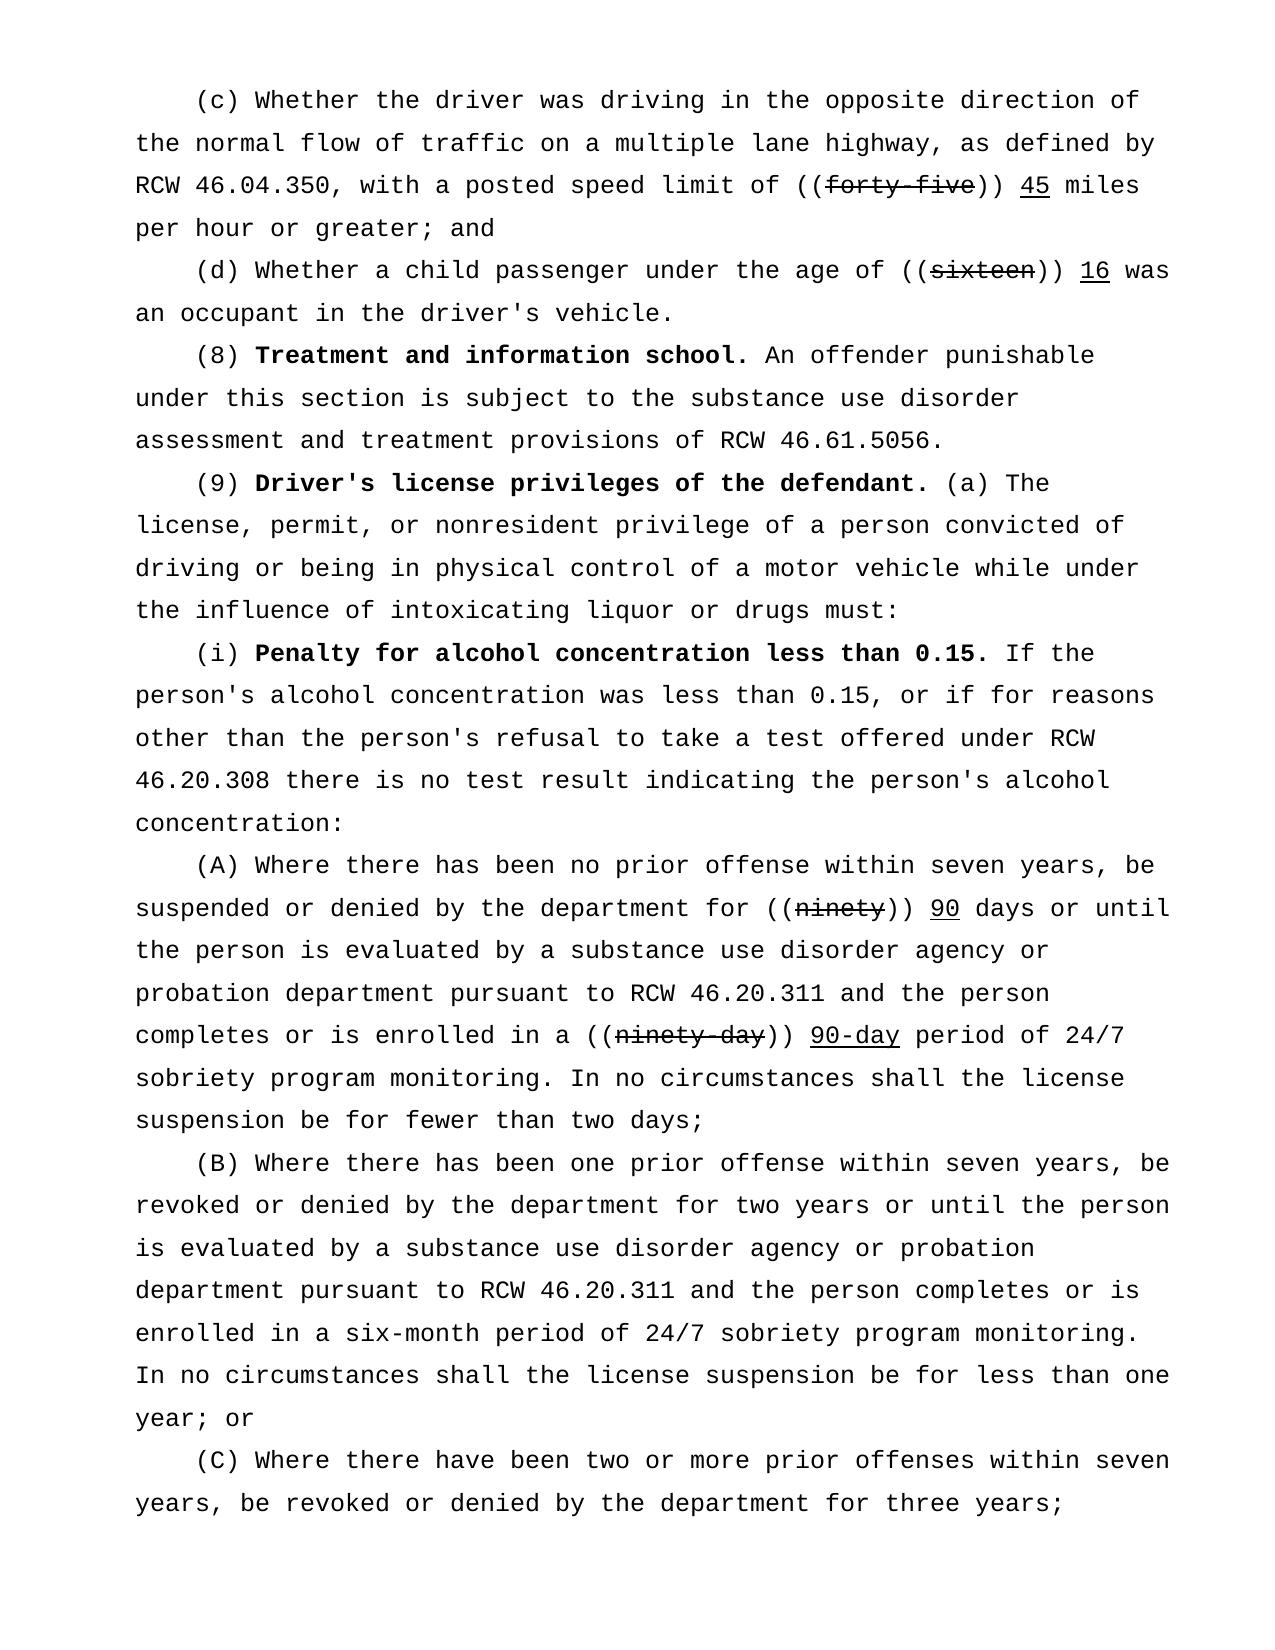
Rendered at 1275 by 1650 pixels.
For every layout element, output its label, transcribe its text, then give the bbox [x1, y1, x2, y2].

text (9) Driver's license privileges of the defendant. (a) The license, permit, or nonresident privilege of a person convicted of driving or being in physical control of a motor vehicle while under the influence of intoxicating liquor or drugs must: [135, 457, 1170, 627]
text (C) Where there have been two or more prior offenses within seven years, be revoked or denied by the department for three years; [135, 1435, 1170, 1520]
text (c) Whether the driver was driving in the opposite direction of the normal flow of traffic on a multiple lane highway, as defined by RCW 46.04.350, with a posted speed limit of ((forty-five)) 45 miles per hour or greater; and [135, 75, 1170, 245]
text (A) Where there has been no prior offense within seven years, be suspended or denied by the department for ((ninety)) 90 days or until the person is evaluated by a substance use disorder agency or probation department pursuant to RCW 46.20.311 and the person completes or is enrolled in a ((ninety-day)) 90-day period of 24/7 sobriety program monitoring. In no circumstances shall the license suspension be for fewer than two days; [135, 840, 1170, 1137]
text (d) Whether a child passenger under the age of ((sixteen)) 16 was an occupant in the driver's vehicle. [135, 245, 1170, 330]
text (B) Where there has been one prior offense within seven years, be revoked or denied by the department for two years or until the person is evaluated by a substance use disorder agency or probation department pursuant to RCW 46.20.311 and the person completes or is enrolled in a six-month period of 24/7 sobriety program monitoring. In no circumstances shall the license suspension be for less than one year; or [135, 1137, 1170, 1435]
text (8) Treatment and information school. An offender punishable under this section is subject to the substance use disorder assessment and treatment provisions of RCW 46.61.5056. [135, 330, 1170, 457]
text (i) Penalty for alcohol concentration less than 0.15. If the person's alcohol concentration was less than 0.15, or if for reasons other than the person's refusal to take a test offered under RCW 46.20.308 there is no test result indicating the person's alcohol concentration: [135, 627, 1170, 840]
